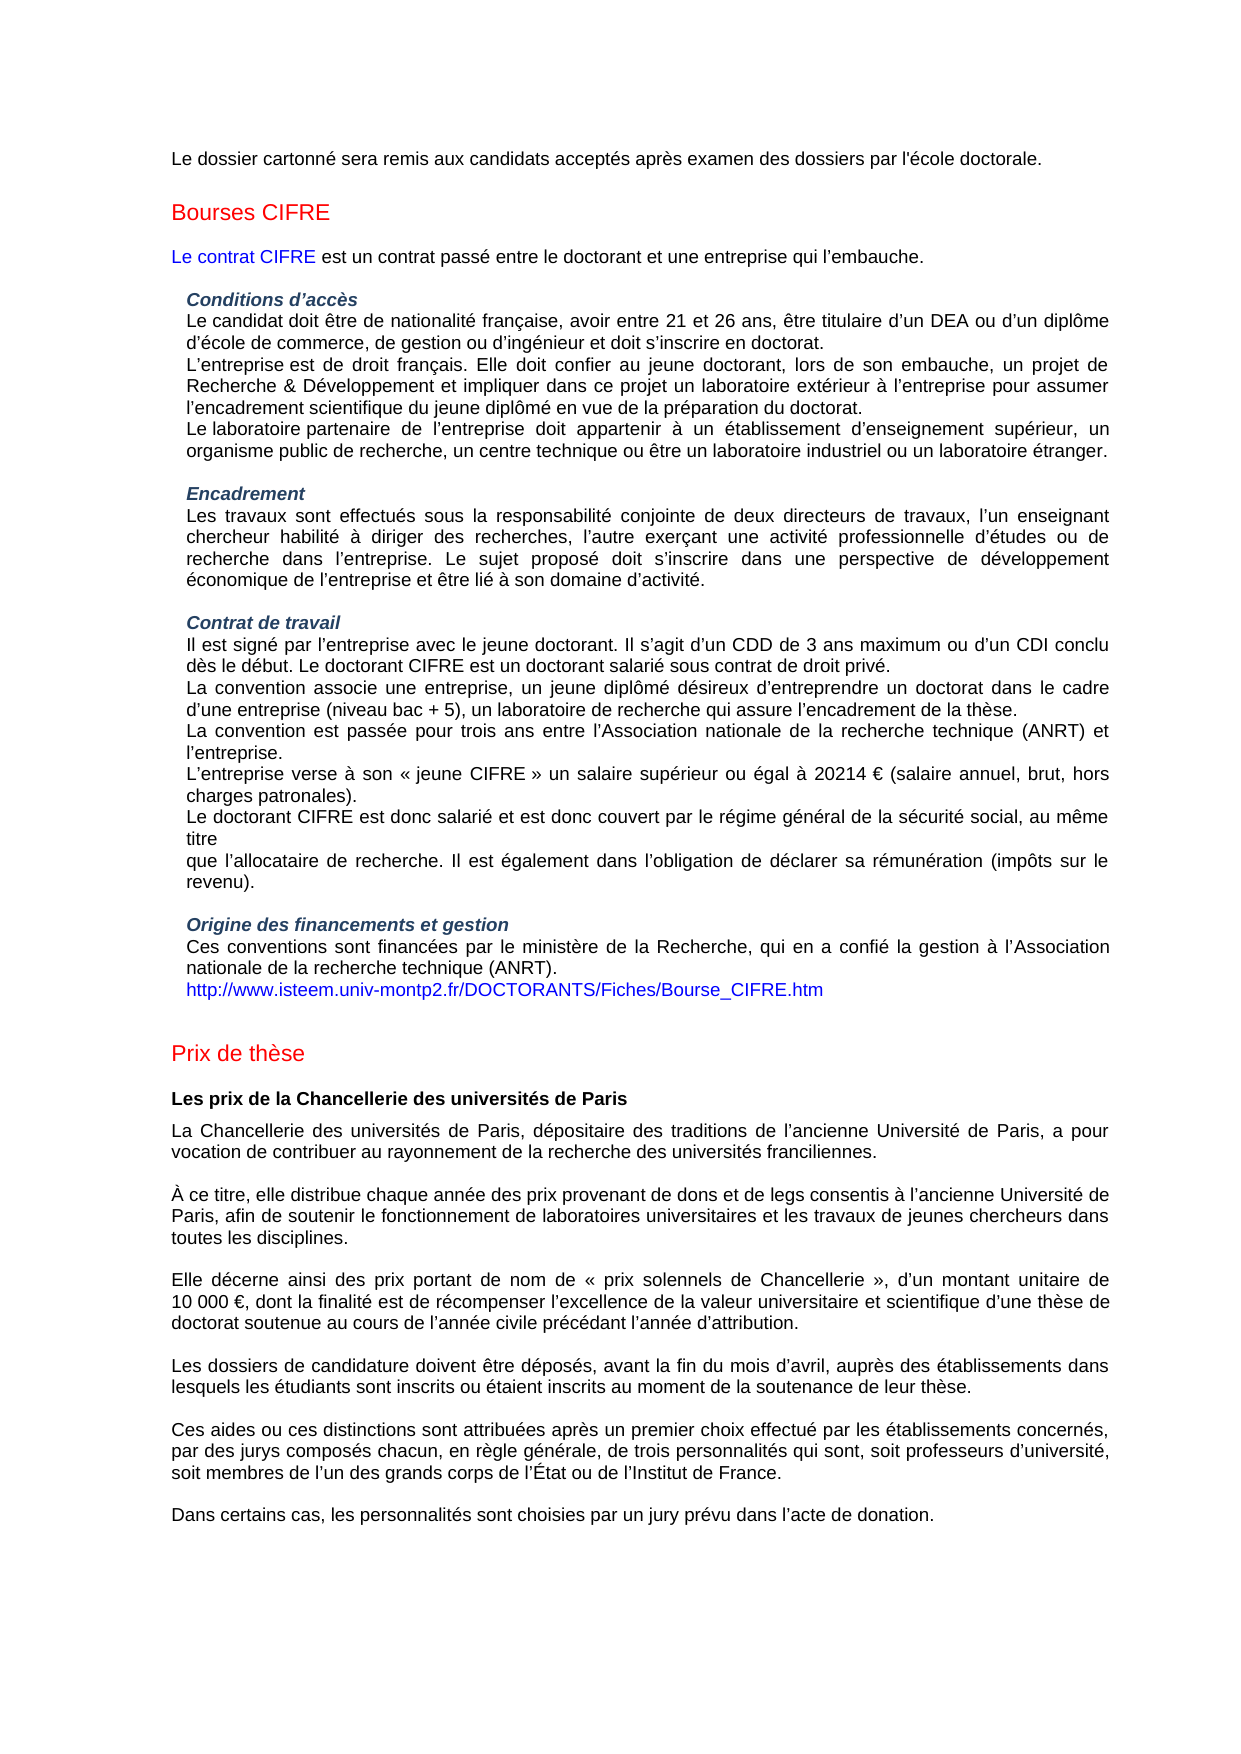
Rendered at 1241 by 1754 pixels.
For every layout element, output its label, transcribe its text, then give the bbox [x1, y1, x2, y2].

subtitle Les prix de la Chancellerie des universités de Paris [171, 1087, 1110, 1109]
text À ce titre, elle distribue chaque année des prix provenant de dons et de legs consentis à l’ancienne Université de Paris, afin de soutenir le fonctionnement de laboratoires universitaires et les travaux de jeunes chercheurs dans toutes les disciplines. [171, 1183, 1110, 1248]
text Dans certains cas, les personnalités sont choisies par un jury prévu dans l’acte de donation. [171, 1504, 1110, 1526]
table_header Conditions d’accès Le candidat doit être de nationalité française, avoir entre 21 et 26 ans, être titulaire d’un DEA ou d’un diplôme d’école de commerce, de gestion ou d’ingénieur et doit s’inscrire en doctorat. L’entreprise est de droit français. Elle doit confier au jeune doctorant, lors de son embauche, un projet de Recherche & Développement et impliquer dans ce projet un laboratoire extérieur à l’entreprise pour assumer l’encadrement scientifique du jeune diplômé en vue de la préparation du doctorat. Le laboratoire partenaire de l’entreprise doit appartenir à un établissement d’enseignement supérieur, un organisme public de recherche, un centre technique ou être un laboratoire industriel ou un laboratoire étranger. Encadrement Les travaux sont effectués sous la responsabilité conjointe de deux directeurs de travaux, l’un enseignant chercheur habilité à diriger des recherches, l’autre exerçant une activité professionnelle d’études ou de recherche dans l’entreprise. Le sujet proposé doit s’inscrire dans une perspective de développement économique de l’entreprise et être lié à son domaine d’activité. Contrat de travail Il est signé par l’entreprise avec le jeune doctorant. Il s’agit d’un CDD de 3 ans maximum ou d’un CDI conclu dès le début. Le doctorant CIFRE est un doctorant salarié sous contrat de droit privé. La convention associe une entreprise, un jeune diplômé désireux d’entreprendre un doctorat dans le cadre d’une entreprise (niveau bac + 5), un laboratoire de recherche qui assure l’encadrement de la thèse. La convention est passée pour trois ans entre l’Association nationale de la recherche technique (ANRT) et l’entreprise. L’entreprise verse à son « jeune CIFRE » un salaire supérieur ou égal à 20214 € (salaire annuel, brut, hors charges patronales). Le doctorant CIFRE est donc salarié et est donc couvert par le régime général de la sécurité social, au même titre que l’allocataire de recherche. Il est également dans l’obligation de déclarer sa rémunération (impôts sur le revenu). Origine des financements et gestion Ces conventions sont financées par le ministère de la Recherche, qui en a confié la gestion à l’Association nationale de la recherche technique (ANRT). http://www.isteem.univ-montp2.fr/DOCTORANTS/Fiches/Bourse_CIFRE.htm [171, 289, 1110, 1000]
text Le contrat CIFRE est un contrat passé entre le doctorant et une entreprise qui l’embauche. [171, 246, 1110, 267]
text Les dossiers de candidature doivent être déposés, avant la fin du mois d’avril, auprès des établissements dans lesquels les étudiants sont inscrits ou étaient inscrits au moment de la soutenance de leur thèse. [171, 1354, 1110, 1398]
text Le dossier cartonné sera remis aux candidats acceptés après examen des dossiers par l'école doctorale. [171, 148, 1110, 169]
subtitle Bourses CIFRE [171, 198, 1110, 225]
subtitle Prix de thèse [171, 1040, 1110, 1067]
text Elle décerne ainsi des prix portant de nom de « prix solennels de Chancellerie », d’un montant unitaire de 10 000 €, dont la finalité est de récompenser l’excellence de la valeur universitaire et scientifique d’une thèse de doctorat soutenue au cours de l’année civile précédant l’année d’attribution. [171, 1269, 1110, 1334]
text Ces aides ou ces distinctions sont attribuées après un premier choix effectué par les établissements concernés, par des jurys composés chacun, en règle générale, de trois personnalités qui sont, soit professeurs d’université, soit membres de l’un des grands corps de l’État ou de l’Institut de France. [171, 1418, 1110, 1483]
text La Chancellerie des universités de Paris, dépositaire des traditions de l’ancienne Université de Paris, a pour vocation de contribuer au rayonnement de la recherche des universités franciliennes. [171, 1119, 1110, 1163]
